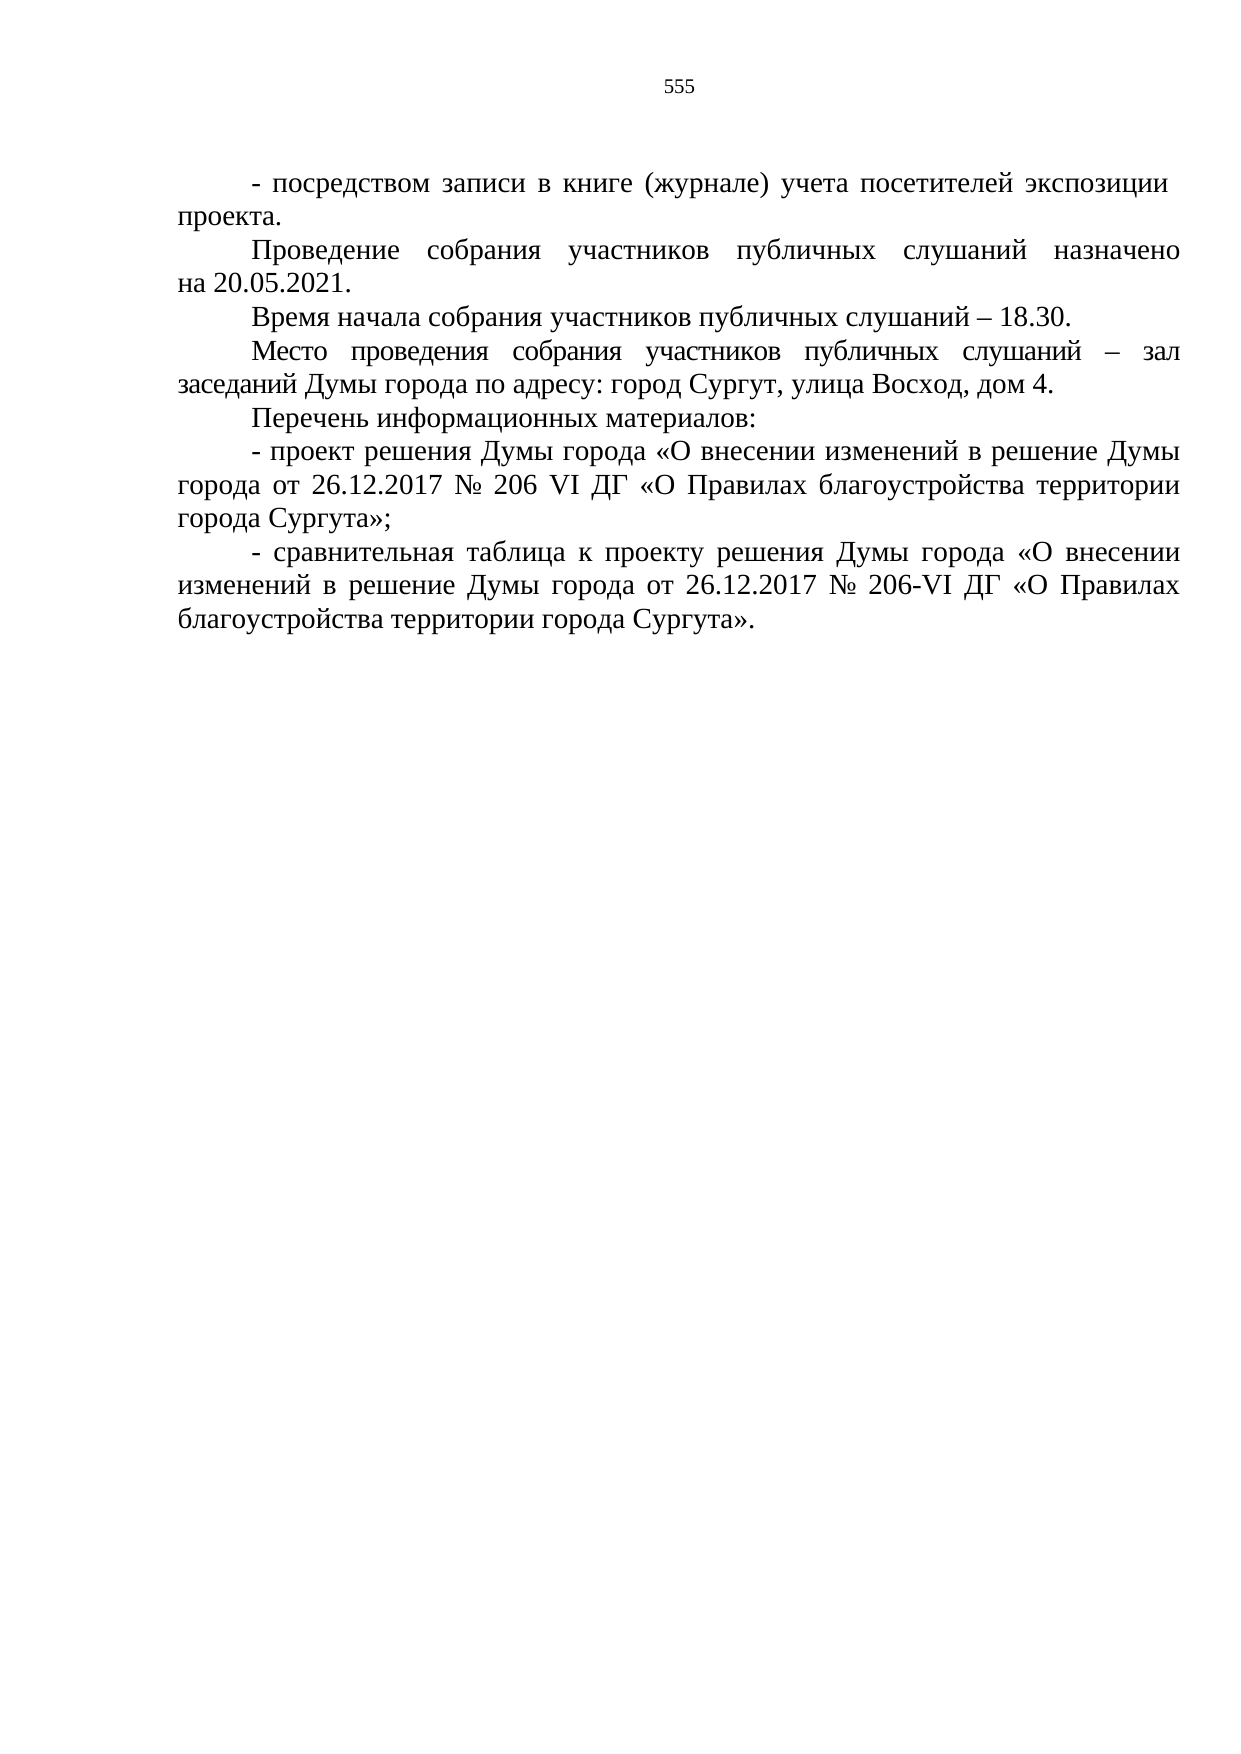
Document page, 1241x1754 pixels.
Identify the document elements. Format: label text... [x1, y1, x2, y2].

text - посредством записи в книге (журнале) учета посетителей экспозиции проекта. [177, 165, 1181, 232]
text - сравнительная таблица к проекту решения Думы города «О внесении изменений в решение Думы города от 26.12.2017 № 206-VI ДГ «О Правилах благоустройства территории города Сургута». [177, 534, 1181, 634]
text Проведение собрания участников публичных слушаний назначено на 20.05.2021. [177, 232, 1181, 299]
text Перечень информационных материалов: [177, 400, 1181, 433]
text Место проведения собрания участников публичных слушаний – зал заседаний Думы города по адресу: город Сургут, улица Восход, дом 4. [177, 333, 1181, 400]
text - проект решения Думы города «О внесении изменений в решение Думы города от 26.12.2017 № 206 VI ДГ «О Правилах благоустройства территории города Сургута»; [177, 433, 1181, 534]
text Время начала собрания участников публичных слушаний – 18.30. [177, 299, 1181, 333]
